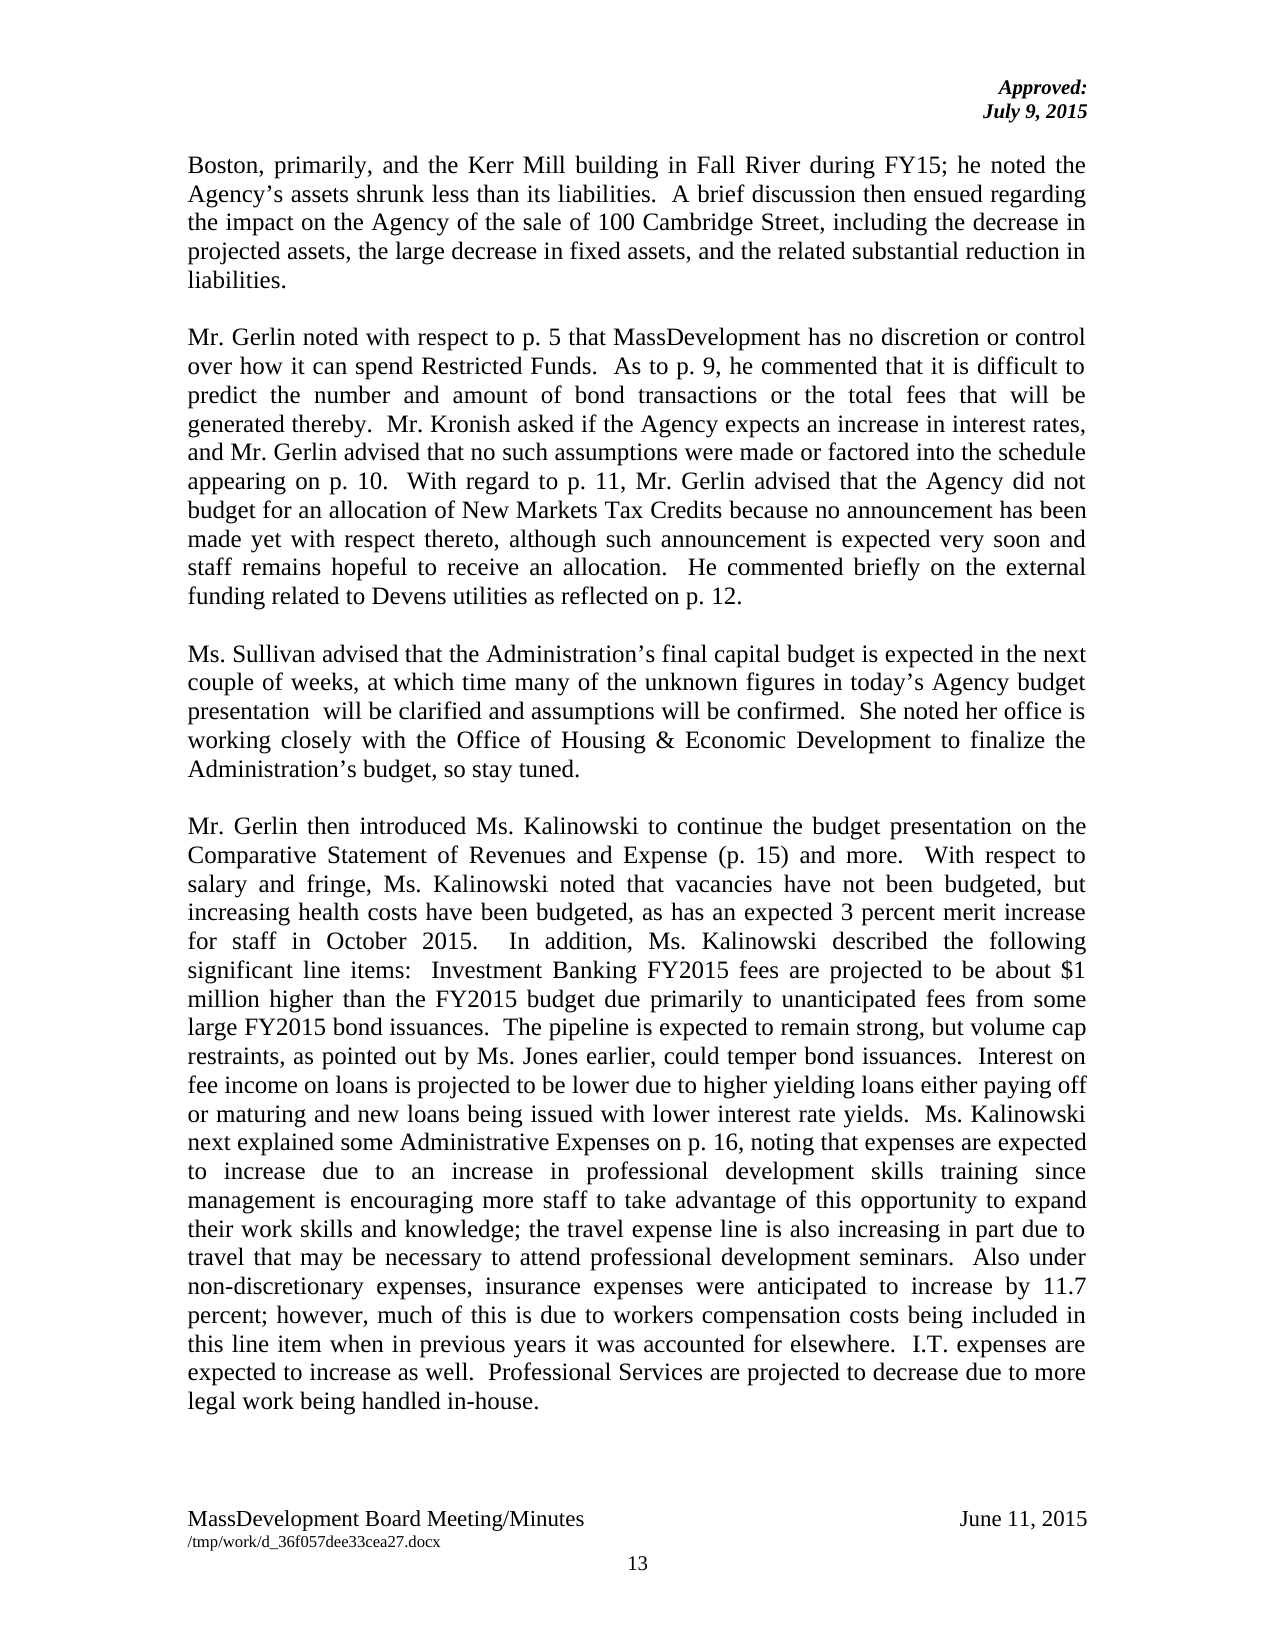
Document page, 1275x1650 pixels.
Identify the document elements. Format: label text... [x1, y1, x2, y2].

text Mr. Gerlin then introduced Ms. Kalinowski to continue the budget presentation on the Comparative Statement of Revenues and Expense (p. 15) and more. With respect to salary and fringe, Ms. Kalinowski noted that vacancies have not been budgeted, but increasing health costs have been budgeted, as has an expected 3 percent merit increase for staff in October 2015. In addition, Ms. Kalinowski described the following significant line items: Investment Banking FY2015 fees are projected to be about $1 million higher than the FY2015 budget due primarily to unanticipated fees from some large FY2015 bond issuances. The pipeline is expected to remain strong, but volume cap restraints, as pointed out by Ms. Jones earlier, could temper bond issuances. Interest on fee income on loans is projected to be lower due to higher yielding loans either paying off or maturing and new loans being issued with lower interest rate yields. Ms. Kalinowski next explained some Administrative Expenses on p. 16, noting that expenses are expected to increase due to an increase in professional development skills training since management is encouraging more staff to take advantage of this opportunity to expand their work skills and knowledge; the travel expense line is also increasing in part due to travel that may be necessary to attend professional development seminars. Also under non-discretionary expenses, insurance expenses were anticipated to increase by 11.7 percent; however, much of this is due to workers compensation costs being included in this line item when in previous years it was accounted for elsewhere. I.T. expenses are expected to increase as well. Professional Services are projected to decrease due to more legal work being handled in-house. [187, 811, 1087, 1415]
text Mr. Gerlin noted with respect to p. 5 that MassDevelopment has no discretion or control over how it can spend Restricted Funds. As to p. 9, he commented that it is difficult to predict the number and amount of bond transactions or the total fees that will be generated thereby. Mr. Kronish asked if the Agency expects an increase in interest rates, and Mr. Gerlin advised that no such assumptions were made or factored into the schedule appearing on p. 10. With regard to p. 11, Mr. Gerlin advised that the Agency did not budget for an allocation of New Markets Tax Credits because no announcement has been made yet with respect thereto, although such announcement is expected very soon and staff remains hopeful to receive an allocation. He commented briefly on the external funding related to Devens utilities as reflected on p. 12. [187, 322, 1087, 610]
text Ms. Sullivan advised that the Administration’s final capital budget is expected in the next couple of weeks, at which time many of the unknown figures in today’s Agency budget presentation will be clarified and assumptions will be confirmed. She noted her office is working closely with the Office of Housing & Economic Development to finalize the Administration’s budget, so stay tuned. [187, 639, 1087, 782]
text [187, 150, 1087, 294]
